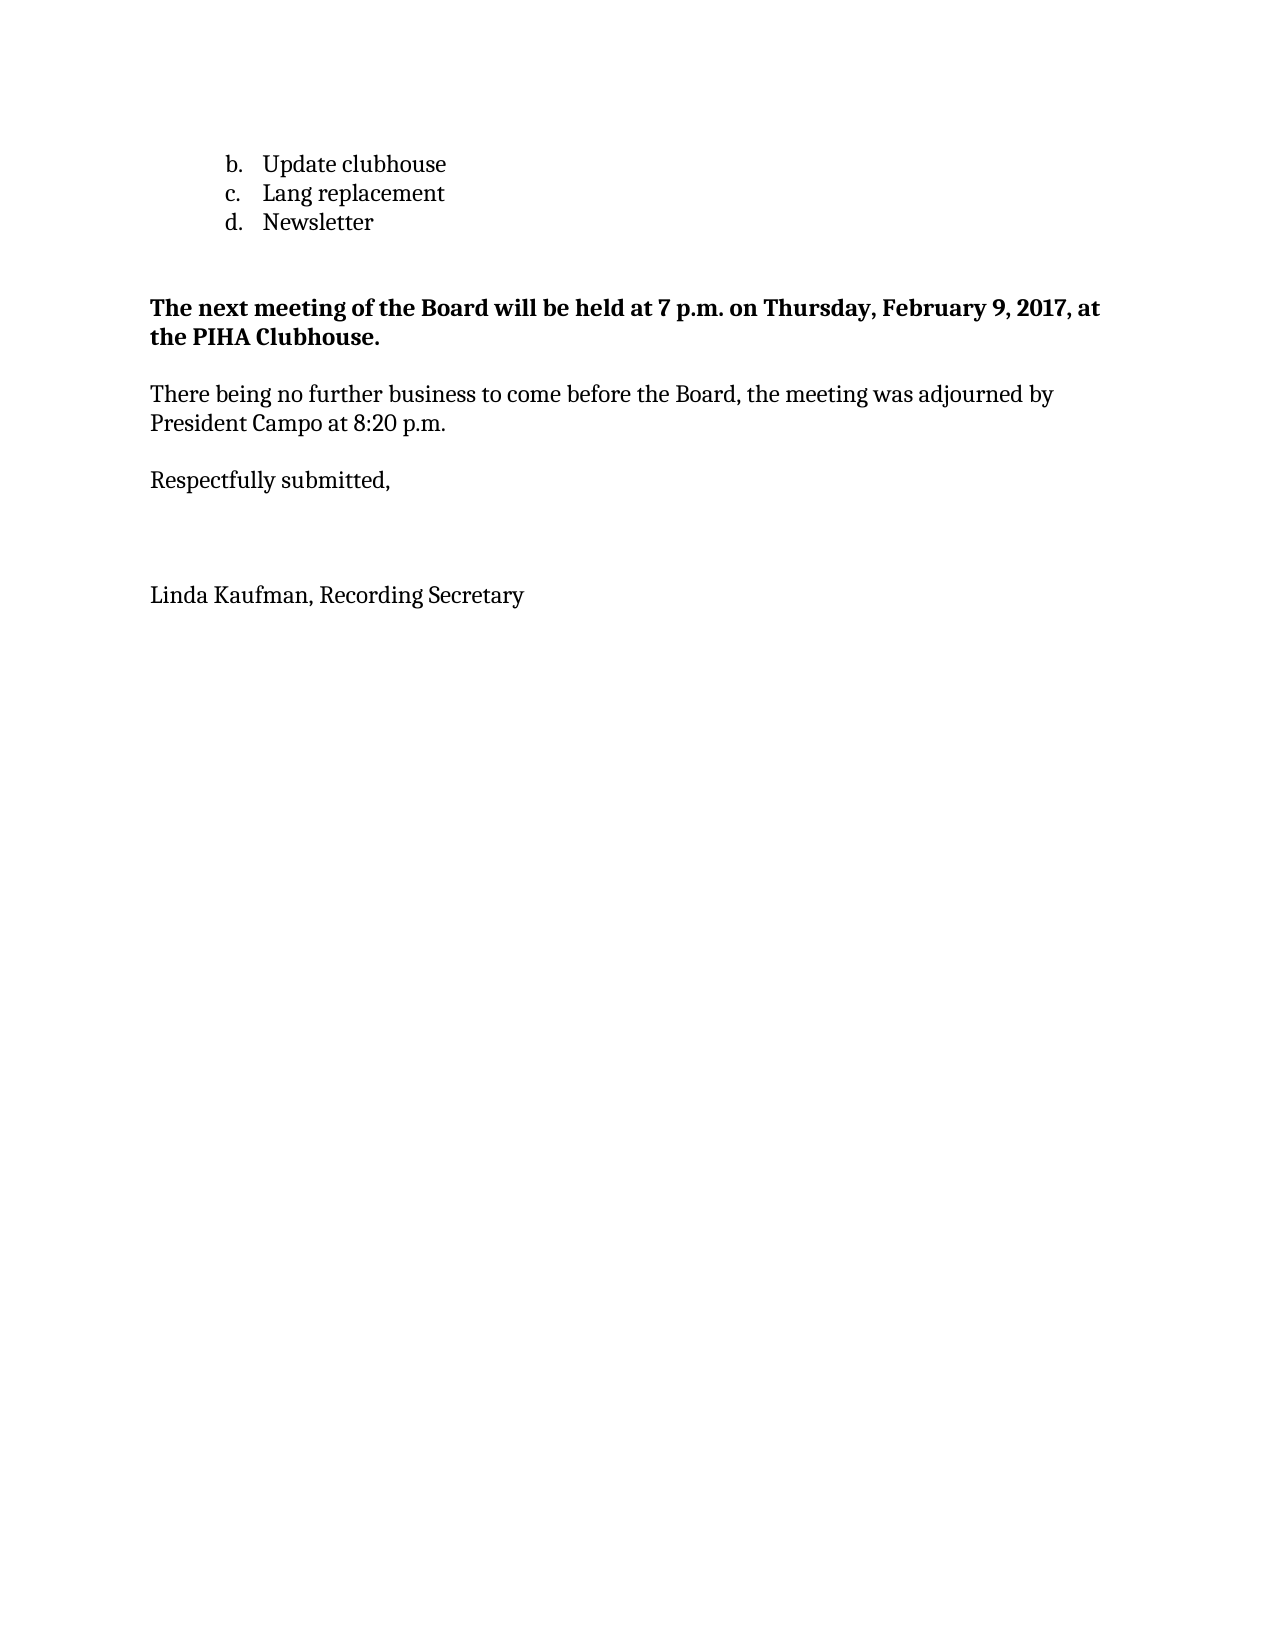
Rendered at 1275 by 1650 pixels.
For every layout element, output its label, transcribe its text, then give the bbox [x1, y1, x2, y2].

list Update clubhouse [225, 150, 1125, 179]
text There being no further business to come before the Board, the meeting was adjourned by President Campo at 8:20 p.m. [150, 380, 1125, 437]
list Lang replacement [225, 179, 1125, 207]
text The next meeting of the Board will be held at 7 p.m. on Thursday, February 9, 2017, at the PIHA Clubhouse. [150, 294, 1125, 351]
text Respectfully submitted, [150, 466, 1125, 495]
list Newsletter [225, 207, 1125, 236]
text Linda Kaufman, Recording Secretary [150, 581, 1125, 610]
